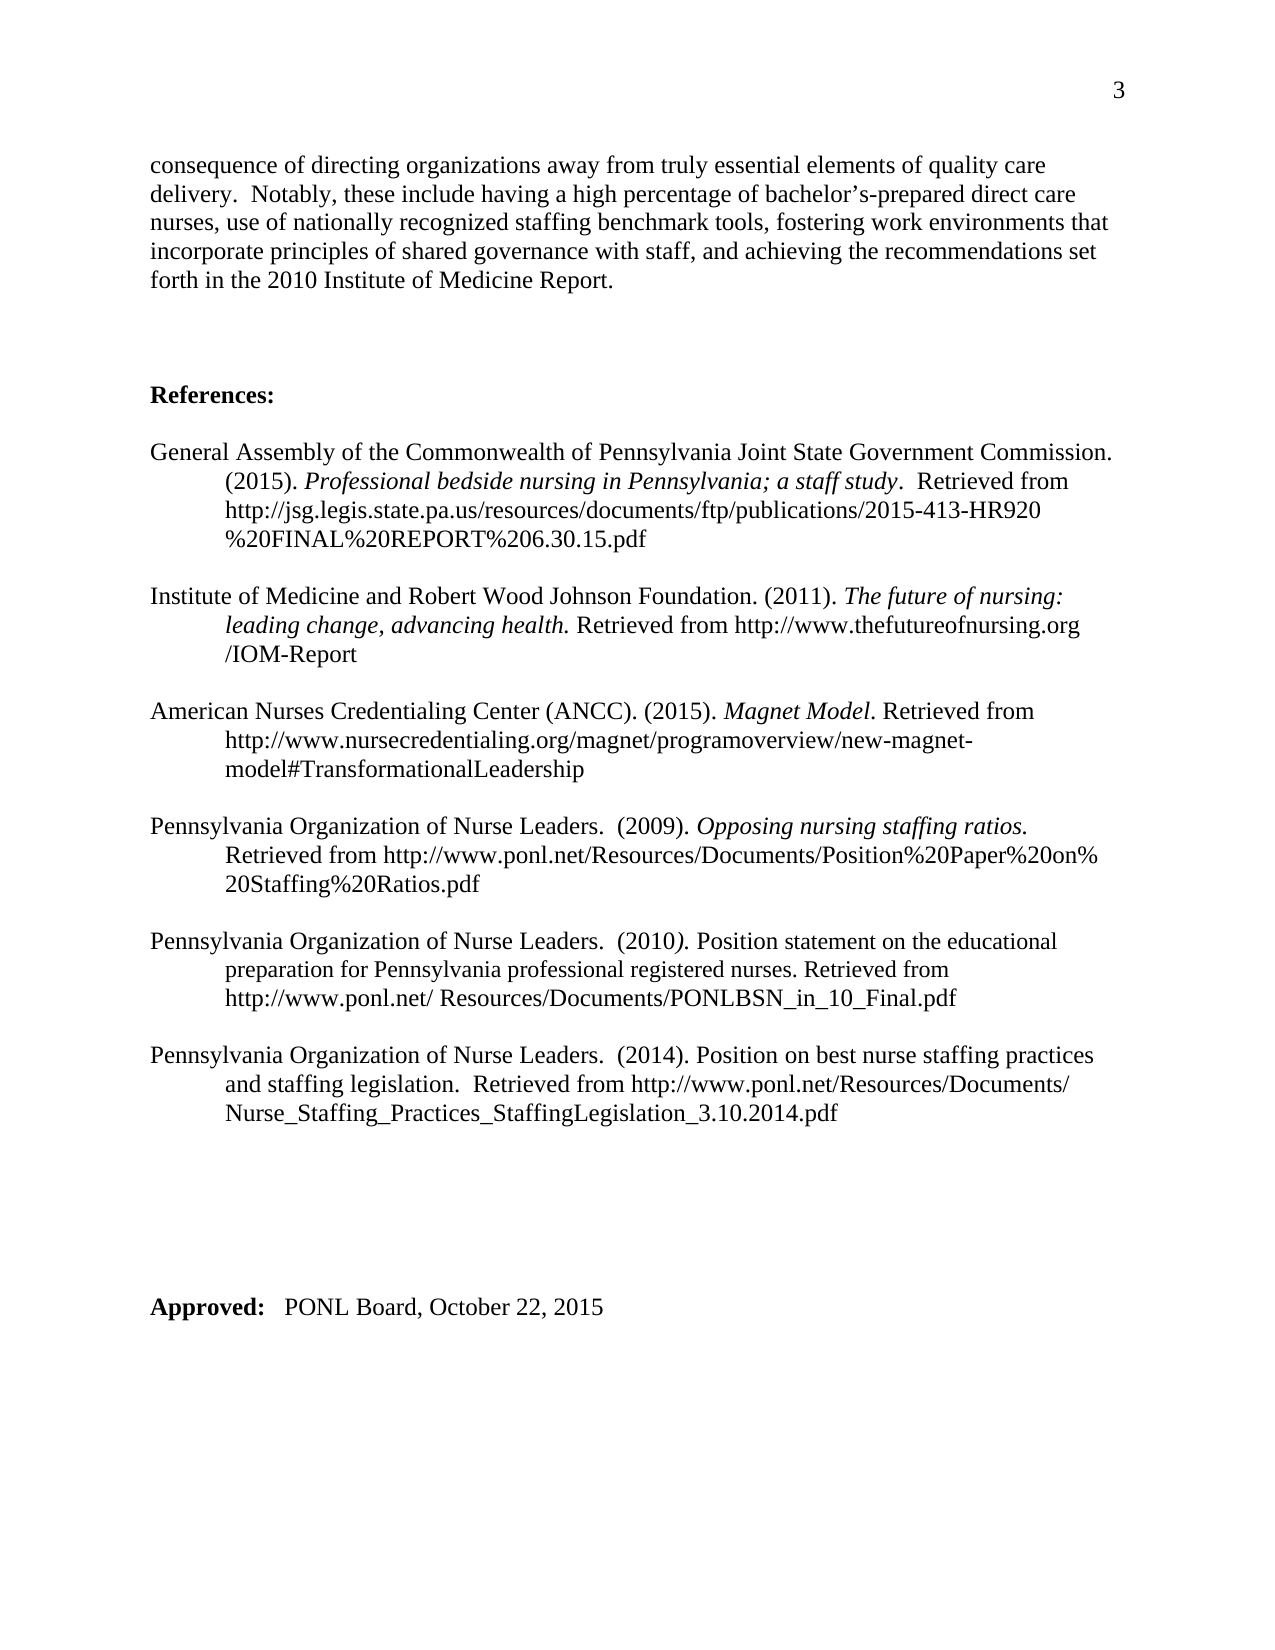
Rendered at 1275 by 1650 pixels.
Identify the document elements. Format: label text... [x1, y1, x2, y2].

text References: [150, 380, 1125, 409]
text Institute of Medicine and Robert Wood Johnson Foundation. (2011). The future of nursing: leading change, advancing health. Retrieved from http://www.thefutureofnursing.org /IOM-Report [150, 581, 1125, 667]
text Approved: PONL Board, October 22, 2015 [150, 1292, 1125, 1320]
text American Nurses Credentialing Center (ANCC). (2015). Magnet Model. Retrieved from http://www.nursecredentialing.org/magnet/programoverview/new-magnet-model#TransformationalLeadership [150, 696, 1125, 782]
text Pennsylvania Organization of Nurse Leaders. (2014). Position on best nurse staffing practices and staffing legislation. Retrieved from http://www.ponl.net/Resources/Documents/ Nurse_Staffing_Practices_StaffingLegislation_3.10.2014.pdf [150, 1040, 1125, 1126]
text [150, 150, 1125, 294]
text Pennsylvania Organization of Nurse Leaders. (2009). Opposing nursing staffing ratios. Retrieved from http://www.ponl.net/Resources/Documents/Position%20Paper%20on% 20Staffing%20Ratios.pdf [150, 811, 1125, 897]
text General Assembly of the Commonwealth of Pennsylvania Joint State Government Commission. (2015). Professional bedside nursing in Pennsylvania; a staff study. Retrieved from http://jsg.legis.state.pa.us/resources/documents/ftp/publications/2015-413-HR920 %20FINAL%20REPORT%206.30.15.pdf [150, 437, 1125, 552]
text Pennsylvania Organization of Nurse Leaders. (2010). Position statement on the educational preparation for Pennsylvania professional registered nurses. Retrieved from http://www.ponl.net/ Resources/Documents/PONLBSN_in_10_Final.pdf [150, 926, 1125, 1011]
